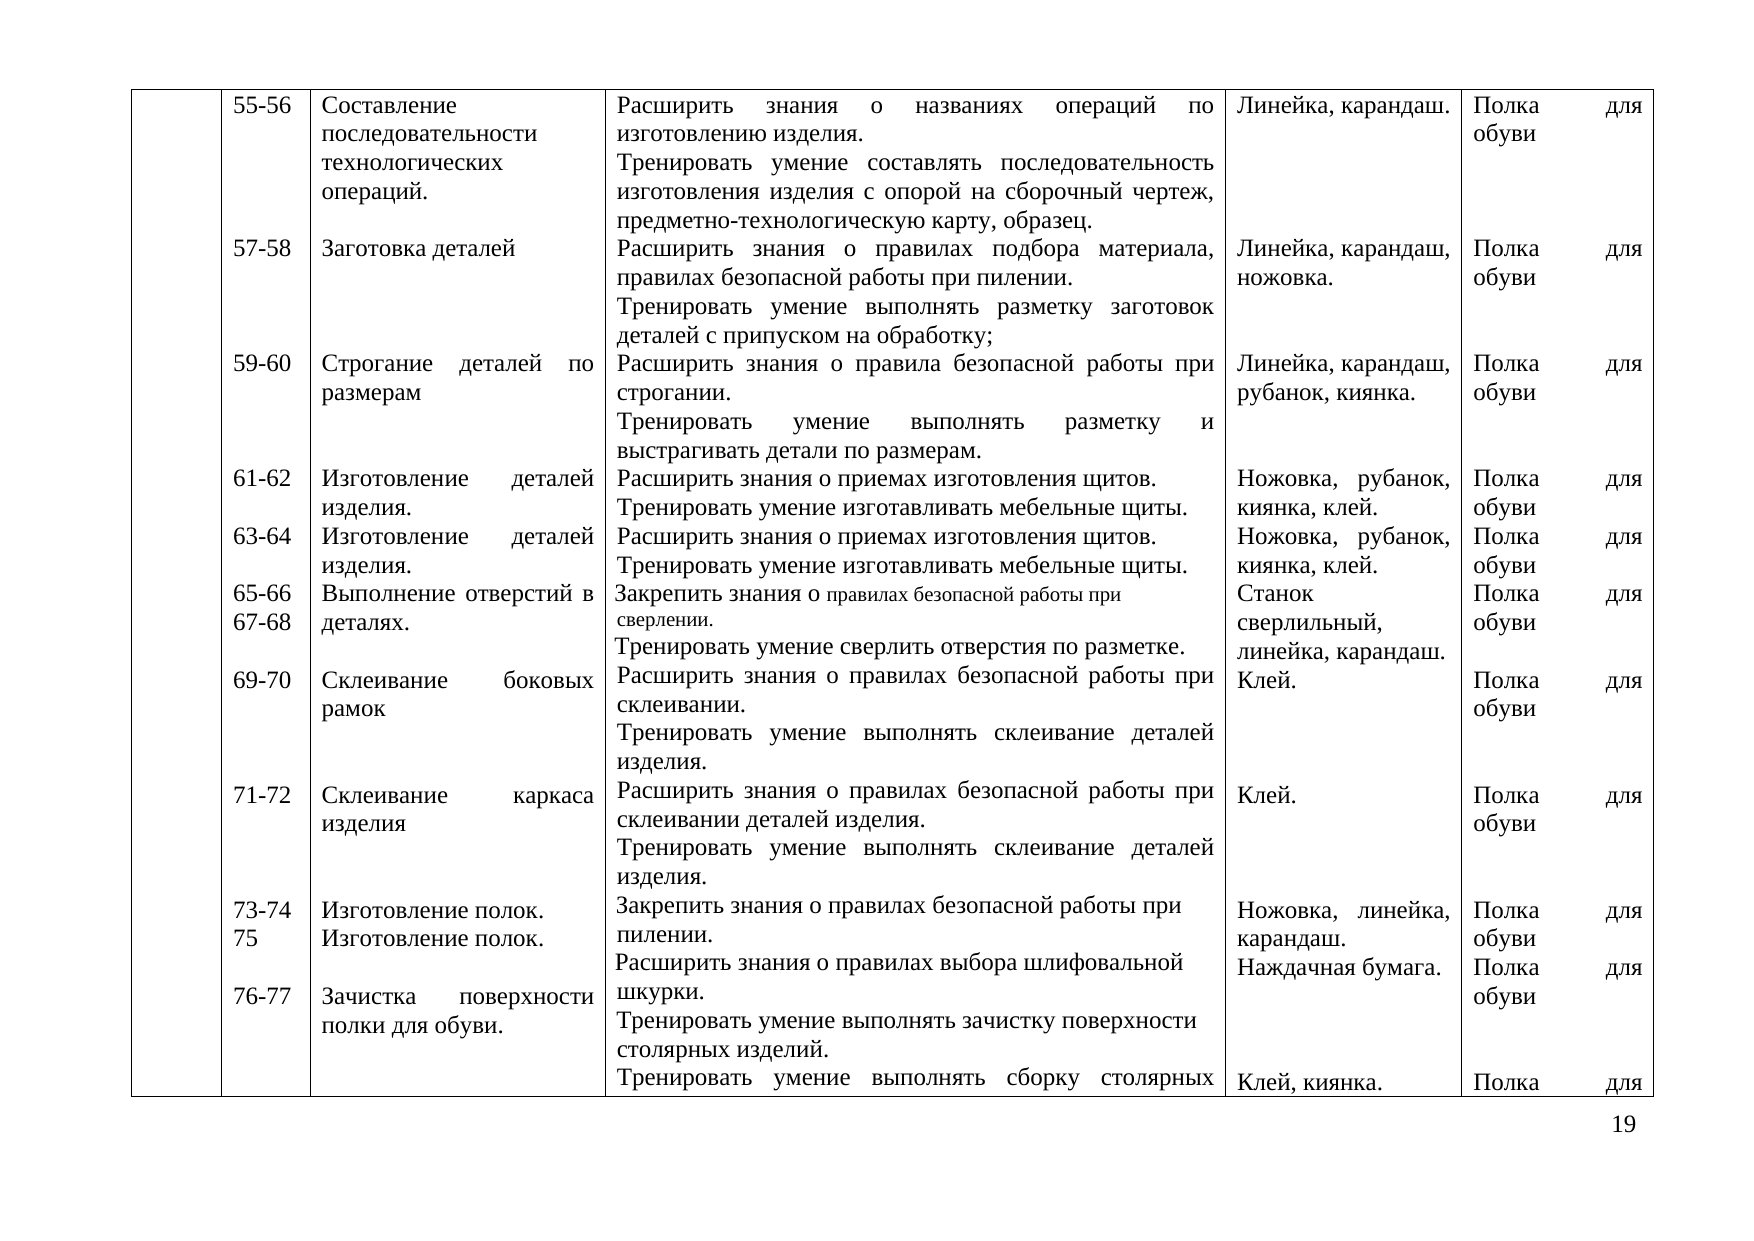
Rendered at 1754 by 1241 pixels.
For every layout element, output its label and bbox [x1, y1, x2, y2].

table_cell [606, 90, 1225, 1096]
table_cell [1226, 90, 1461, 1096]
table_cell [1462, 90, 1653, 1096]
table_cell [222, 90, 310, 1096]
table_cell [311, 90, 605, 1096]
table_cell [132, 90, 221, 1096]
